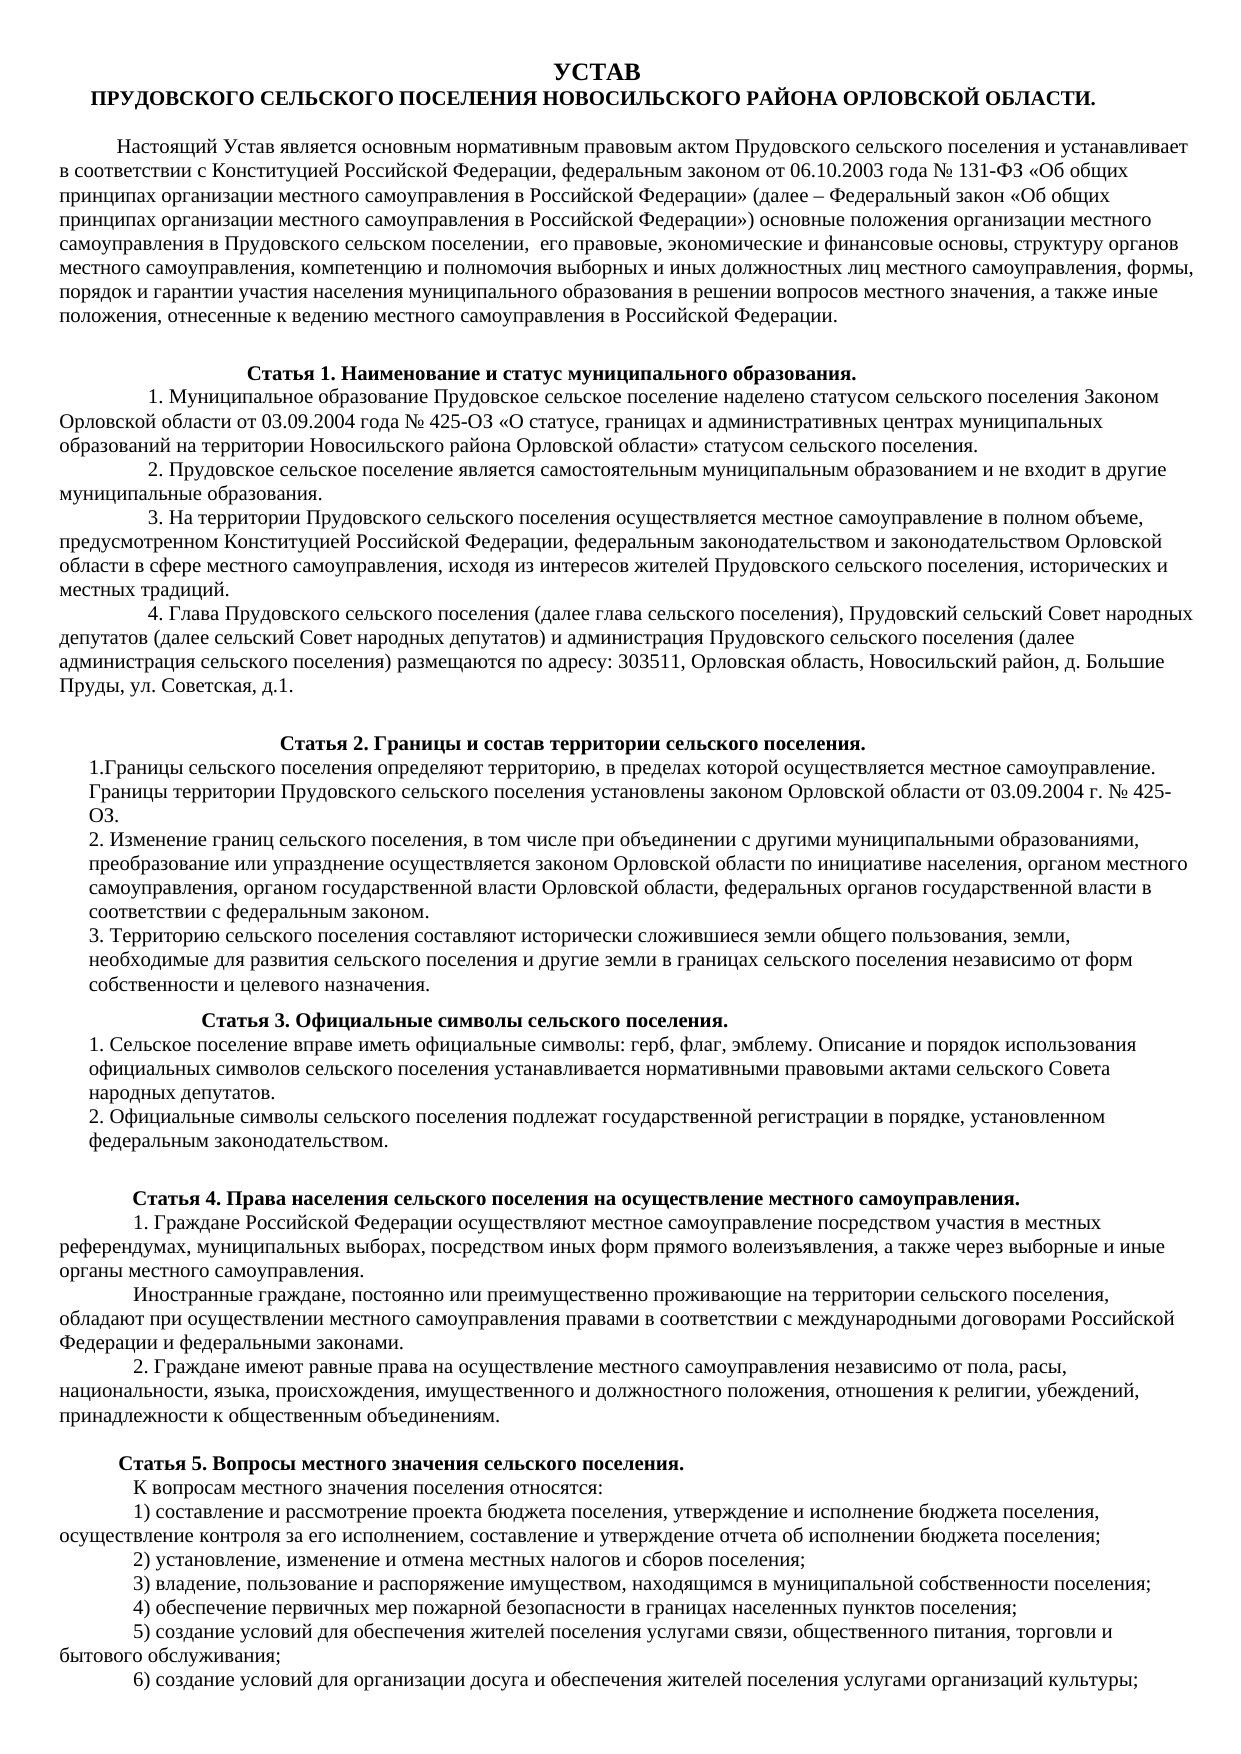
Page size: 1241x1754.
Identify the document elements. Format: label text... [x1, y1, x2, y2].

text 6) создание условий для организации досуга и обеспечения жителей поселения услугами организаций культуры; [59, 1667, 1196, 1691]
text 3) владение, пользование и распоряжение имуществом, находящимся в муниципальной собственности поселения; [59, 1571, 1196, 1595]
text УСТАВ [59, 57, 1196, 86]
text 4) обеспечение первичных мер пожарной безопасности в границах населенных пунктов поселения; [59, 1595, 1196, 1619]
text 2. Прудовское сельское поселение является самостоятельным муниципальным образованием и не входит в другие муниципальные образования. [59, 457, 1196, 505]
text 5) создание условий для обеспечения жителей поселения услугами связи, общественного питания, торговли и бытового обслуживания; [59, 1619, 1196, 1667]
text К вопросам местного значения поселения относятся: [59, 1475, 1196, 1499]
text Статья 2. Границы и состав территории сельского поселения. [59, 731, 1196, 755]
text 1. Муниципальное образование Прудовское сельское поселение наделено статусом сельского поселения Законом Орловской области от 03.09.2004 года № 425-ОЗ «О статусе, границах и административных центрах муниципальных образований на территории Новосильского района Орловской области» статусом сельского поселения. [59, 384, 1196, 457]
text 2. Изменение границ сельского поселения, в том числе при объединении с другими муниципальными образованиями, преобразование или упразднение осуществляется законом Орловской области по инициативе населения, органом местного самоуправления, органом государственной власти Орловской области, федеральных органов государственной власти в соответствии с федеральным законом. [88, 827, 1196, 923]
text Настоящий Устав является основным нормативным правовым актом Прудовского сельского поселения и устанавливает в соответствии с Конституцией Российской Федерации, федеральным законом от 06.10.2003 года № 131-ФЗ «Об общих принципах организации местного самоуправления в Российской Федерации» (далее – Федеральный закон «Об общих принципах организации местного самоуправления в Российской Федерации») основные положения организации местного самоуправления в Прудовского сельском поселении, его правовые, экономические и финансовые основы, структуру органов местного самоуправления, компетенцию и полномочия выборных и иных должностных лиц местного самоуправления, формы, порядок и гарантии участия населения муниципального образования в решении вопросов местного значения, а также иные положения, отнесенные к ведению местного самоуправления в Российской Федерации. [59, 134, 1196, 327]
text Статья 1. Наименование и статус муниципального образования. [59, 360, 1197, 384]
text 3. Территорию сельского поселения составляют исторически сложившиеся земли общего пользования, земли, необходимые для развития сельского поселения и другие земли в границах сельского поселения независимо от форм собственности и целевого назначения. [88, 923, 1196, 996]
text 1. Граждане Российской Федерации осуществляют местное самоуправление посредством участия в местных референдумах, муниципальных выборах, посредством иных форм прямого волеизъявления, а также через выборные и иные органы местного самоуправления. [59, 1210, 1196, 1282]
text Статья 3. Официальные символы сельского поселения. [88, 1008, 1196, 1032]
text 4. Глава Прудовского сельского поселения (далее глава сельского поселения), Прудовский сельский Совет народных депутатов (далее сельский Совет народных депутатов) и администрация Прудовского сельского поселения (далее администрация сельского поселения) размещаются по адресу: 303511, Орловская область, Новосильский район, д. Большие Пруды, ул. Советская, д.1. [59, 601, 1196, 697]
text 3. На территории Прудовского сельского поселения осуществляется местное самоуправление в полном объеме, предусмотренном Конституцией Российской Федерации, федеральным законодательством и законодательством Орловской области в сфере местного самоуправления, исходя из интересов жителей Прудовского сельского поселения, исторических и местных традиций. [59, 505, 1196, 601]
text 1.Границы сельского поселения определяют территорию, в пределах которой осуществляется местное самоуправление. Границы территории Прудовского сельского поселения установлены законом Орловской области от 03.09.2004 г. № 425-ОЗ. [88, 755, 1196, 827]
text 2. Официальные символы сельского поселения подлежат государственной регистрации в порядке, установленном федеральным законодательством. [88, 1104, 1196, 1152]
text Статья 4. Права населения сельского поселения на осуществление местного самоуправления. [59, 1186, 1196, 1210]
text 1) составление и рассмотрение проекта бюджета поселения, утверждение и исполнение бюджета поселения, осуществление контроля за его исполнением, составление и утверждение отчета об исполнении бюджета поселения; [59, 1499, 1196, 1547]
text 1. Сельское поселение вправе иметь официальные символы: герб, флаг, эмблему. Описание и порядок использования официальных символов сельского поселения устанавливается нормативными правовыми актами сельского Совета народных депутатов. [88, 1032, 1196, 1104]
text Иностранные граждане, постоянно или преимущественно проживающие на территории сельского поселения, обладают при осуществлении местного самоуправления правами в соответствии с международными договорами Российской Федерации и федеральными законами. [59, 1282, 1196, 1354]
text 2) установление, изменение и отмена местных налогов и сборов поселения; [59, 1547, 1196, 1571]
text Статья 5. Вопросы местного значения сельского поселения. [59, 1451, 1196, 1475]
text 2. Граждане имеют равные права на осуществление местного самоуправления независимо от пола, расы, национальности, языка, происхождения, имущественного и должностного положения, отношения к религии, убеждений, принадлежности к общественным объединениям. [59, 1354, 1196, 1427]
text ПРУДОВСКОГО СЕЛЬСКОГО ПОСЕЛЕНИЯ НОВОСИЛЬСКОГО РАЙОНА ОРЛОВСКОЙ ОБЛАСТИ. [59, 86, 1196, 110]
